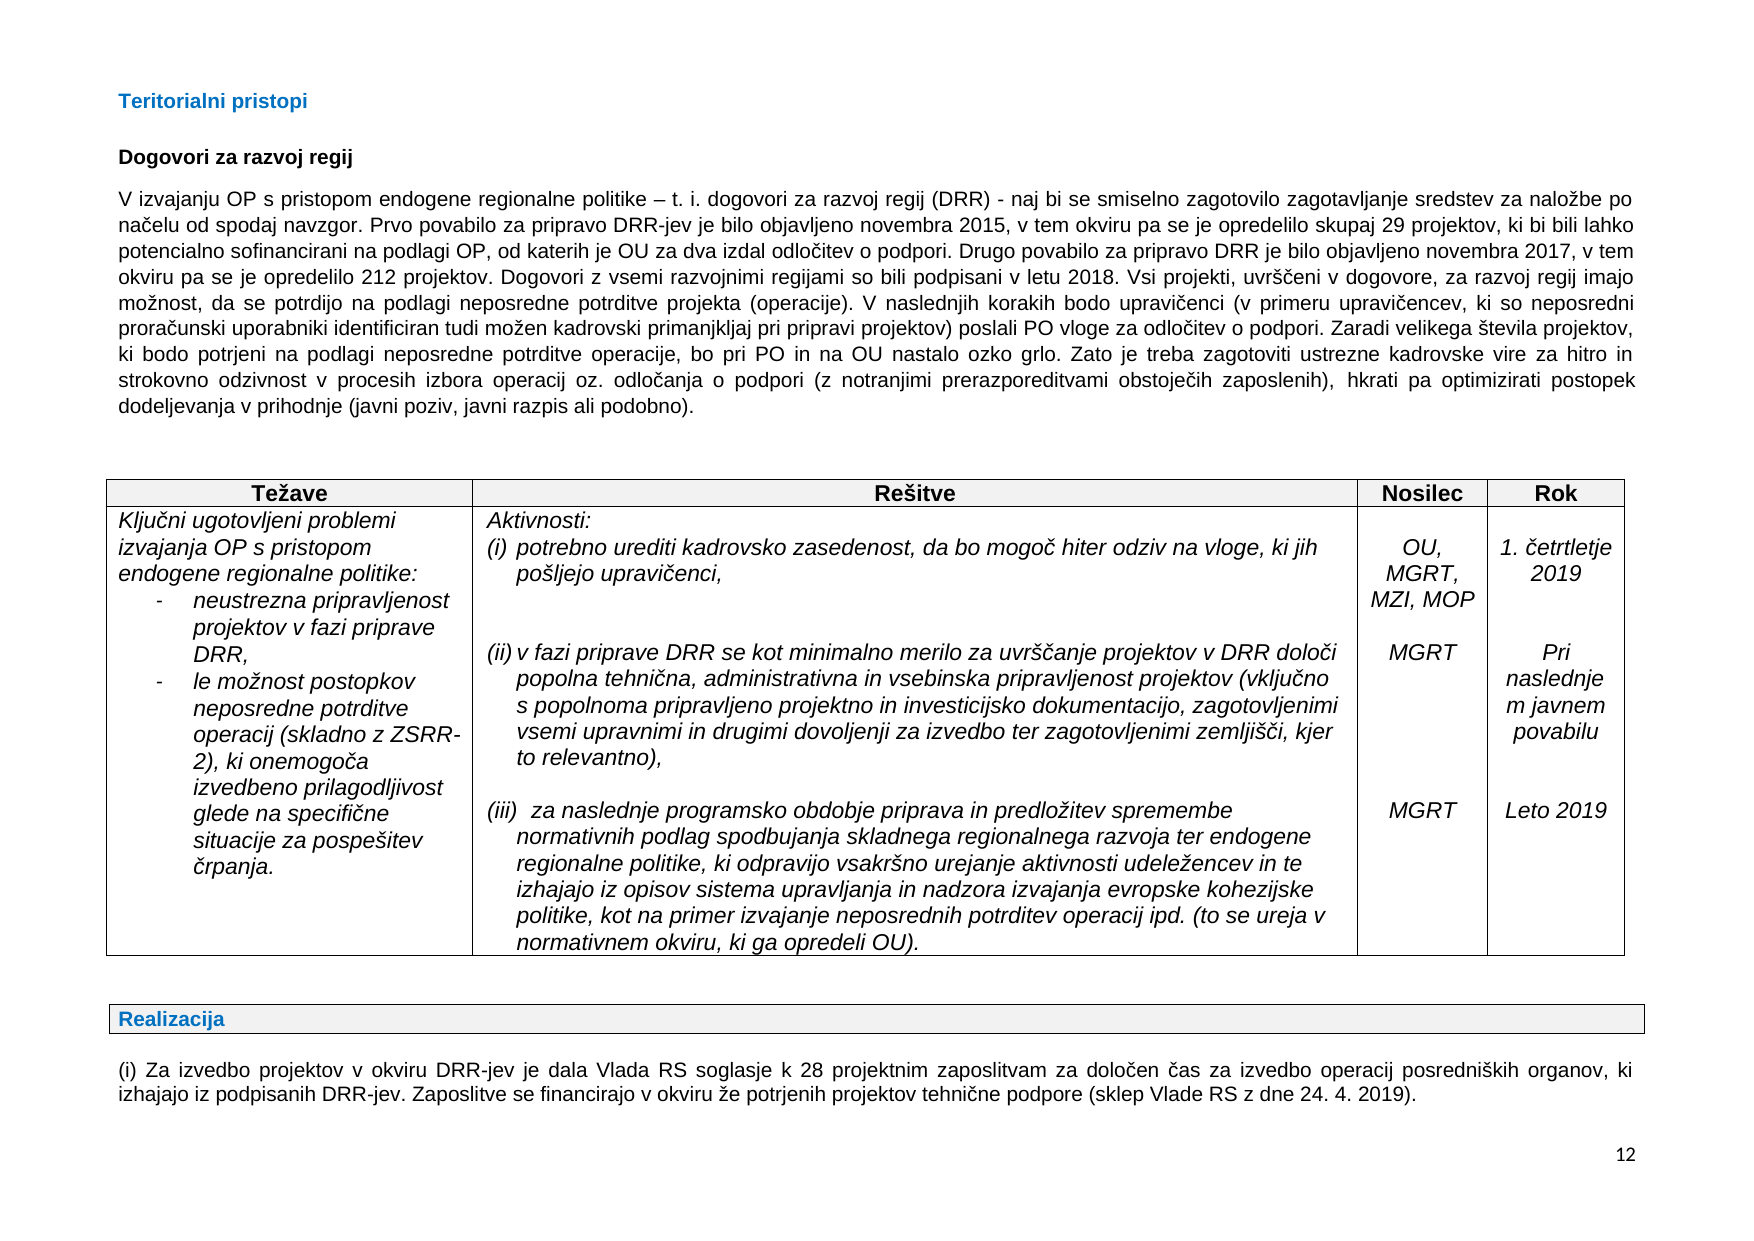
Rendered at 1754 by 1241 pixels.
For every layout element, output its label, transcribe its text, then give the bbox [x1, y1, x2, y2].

table_header Rok [1488, 480, 1624, 506]
text Realizacija [110, 1005, 1644, 1033]
text V izvajanju OP s pristopom endogene regionalne politike ‒ t. i. dogovori za razvoj regij (DRR) - naj bi se smiselno zagotovilo zagotavljanje sredstev za naložbe po načelu od spodaj navzgor. Prvo povabilo za pripravo DRR-jev je bilo objavljeno novembra 2015, v tem okviru pa se je opredelilo skupaj 29 projektov, ki bi bili lahko potencialno sofinancirani na podlagi OP, od katerih je OU za dva izdal odločitev o podpori. Drugo povabilo za pripravo DRR je bilo objavljeno novembra 2017, v tem okviru pa se je opredelilo 212 projektov. Dogovori z vsemi razvojnimi regijami so bili podpisani v letu 2018. Vsi projekti, uvrščeni v dogovore, za razvoj regij imajo možnost, da se potrdijo na podlagi neposredne potrditve projekta (operacije). V naslednjih korakih bodo upravičenci (v primeru upravičencev, ki so neposredni proračunski uporabniki identificiran tudi možen kadrovski primanjkljaj pri pripravi projektov) poslali PO vloge za odločitev o podpori. Zaradi velikega števila projektov, ki bodo potrjeni na podlagi neposredne potrditve operacije, bo pri PO in na OU nastalo ozko grlo. Zato je treba zagotoviti ustrezne kadrovske vire za hitro in strokovno odzivnost v procesih izbora operacij oz. odločanja o podpori (z notranjimi prerazporeditvami obstoječih zaposlenih), hkrati pa optimizirati postopek dodeljevanja v prihodnje (javni poziv, javni razpis ali podobno). [118, 187, 1636, 418]
table_header Rešitve [473, 480, 1357, 506]
table_header Nosilec [1358, 480, 1487, 506]
table_cell Ključni ugotovljeni problemi izvajanja OP s pristopom endogene regionalne politike: neustrezna pripravljenost projektov v fazi priprave DRR, le možnost postopkov neposredne potrditve operacij (skladno z ZSRR-2), ki onemogoča izvedbeno prilagodljivost glede na specifične situacije za pospešitev črpanja. [107, 507, 472, 955]
text Dogovori za razvoj regij [118, 144, 1636, 168]
table_header Težave [107, 480, 472, 506]
text (i) Za izvedbo projektov v okviru DRR-jev je dala Vlada RS soglasje k 28 projektnim zaposlitvam za določen čas za izvedbo operacij posredniških organov, ki izhajajo iz podpisanih DRR-jev. Zaposlitve se financirajo v okviru že potrjenih projektov tehnične podpore (sklep Vlade RS z dne 24. 4. 2019). [118, 1058, 1636, 1106]
table_cell Aktivnosti: potrebno urediti kadrovsko zasedenost, da bo mogoč hiter odziv na vloge, ki jih pošljejo upravičenci, v fazi priprave DRR se kot minimalno merilo za uvrščanje projektov v DRR določi popolna tehnična, administrativna in vsebinska pripravljenost projektov (vključno s popolnoma pripravljeno projektno in investicijsko dokumentacijo, zagotovljenimi vsemi upravnimi in drugimi dovoljenji za izvedbo ter zagotovljenimi zemljišči, kjer to relevantno), za naslednje programsko obdobje priprava in predložitev spremembe normativnih podlag spodbujanja skladnega regionalnega razvoja ter endogene regionalne politike, ki odpravijo vsakršno urejanje aktivnosti udeležencev in te izhajajo iz opisov sistema upravljanja in nadzora izvajanja evropske kohezijske politike, kot na primer izvajanje neposrednih potrditev operacij ipd. (to se ureja v normativnem okviru, ki ga opredeli OU). [473, 507, 1357, 955]
text Teritorialni pristopi [118, 89, 1636, 113]
table_cell 1. četrtletje 2019 Pri naslednjem javnem povabilu Leto 2019 [1488, 507, 1624, 955]
table_cell OU, MGRT, MZI, MOP MGRT MGRT [1358, 507, 1487, 955]
